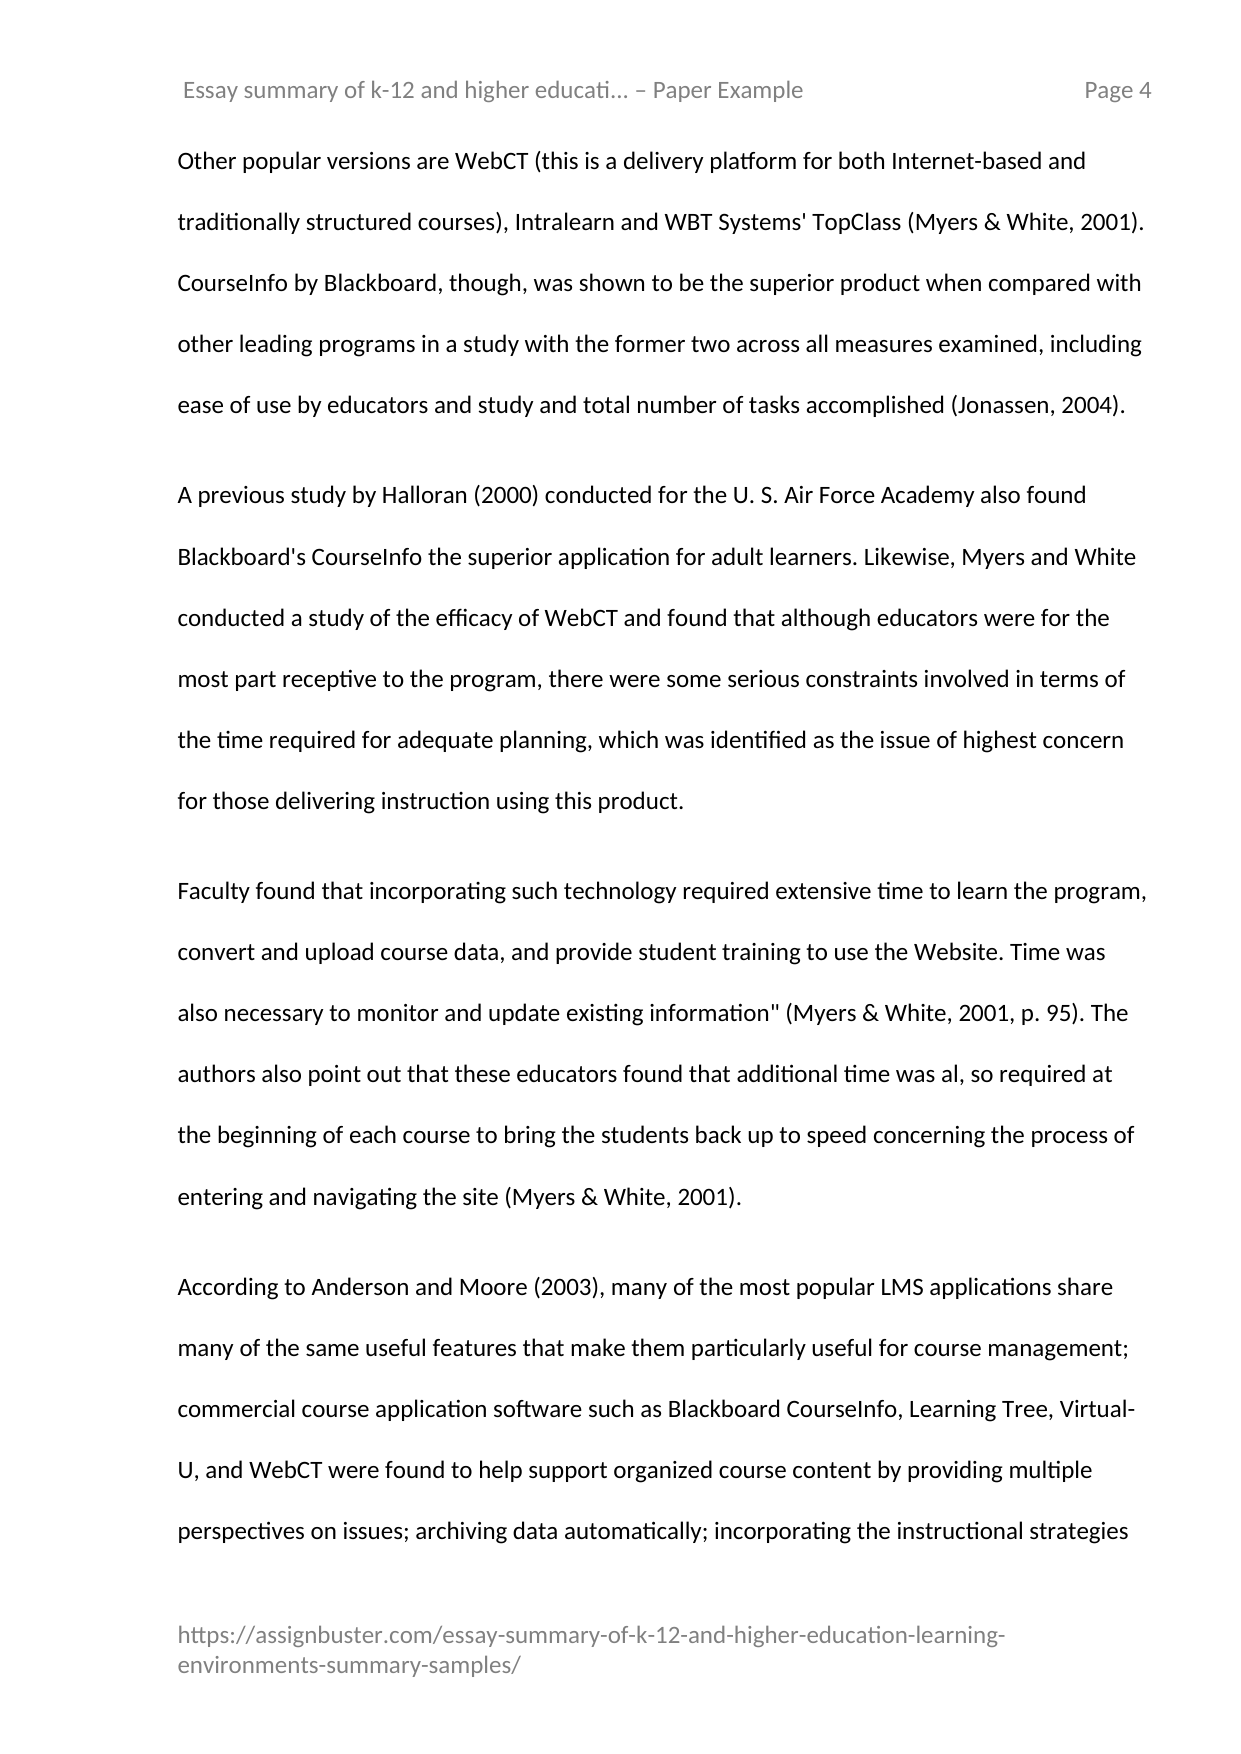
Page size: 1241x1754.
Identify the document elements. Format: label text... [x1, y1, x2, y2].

text Faculty found that incorporating such technology required extensive time to learn the program, convert and upload course data, and provide student training to use the Website. Time was also necessary to monitor and update existing information" (Myers & White, 2001, p. 95). The authors also point out that these educators found that additional time was al, so required at the beginning of each course to bring the students back up to speed concerning the process of entering and navigating the site (Myers & White, 2001). [177, 875, 1152, 1211]
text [177, 1271, 1152, 1546]
text A previous study by Halloran (2000) conducted for the U. S. Air Force Academy also found Blackboard's CourseInfo the superior application for adult learners. Likewise, Myers and White conducted a study of the efficacy of WebCT and found that although educators were for the most part receptive to the program, there were some serious constraints involved in terms of the time required for adequate planning, which was identified as the issue of highest concern for those delivering instruction using this product. [177, 480, 1152, 815]
text Other popular versions are WebCT (this is a delivery platform for both Internet-based and traditionally structured courses), Intralearn and WBT Systems' TopClass (Myers & White, 2001). CourseInfo by Blackboard, though, was shown to be the superior product when compared with other leading programs in a study with the former two across all measures examined, including ease of use by educators and study and total number of tasks accomplished (Jonassen, 2004). [177, 145, 1152, 420]
